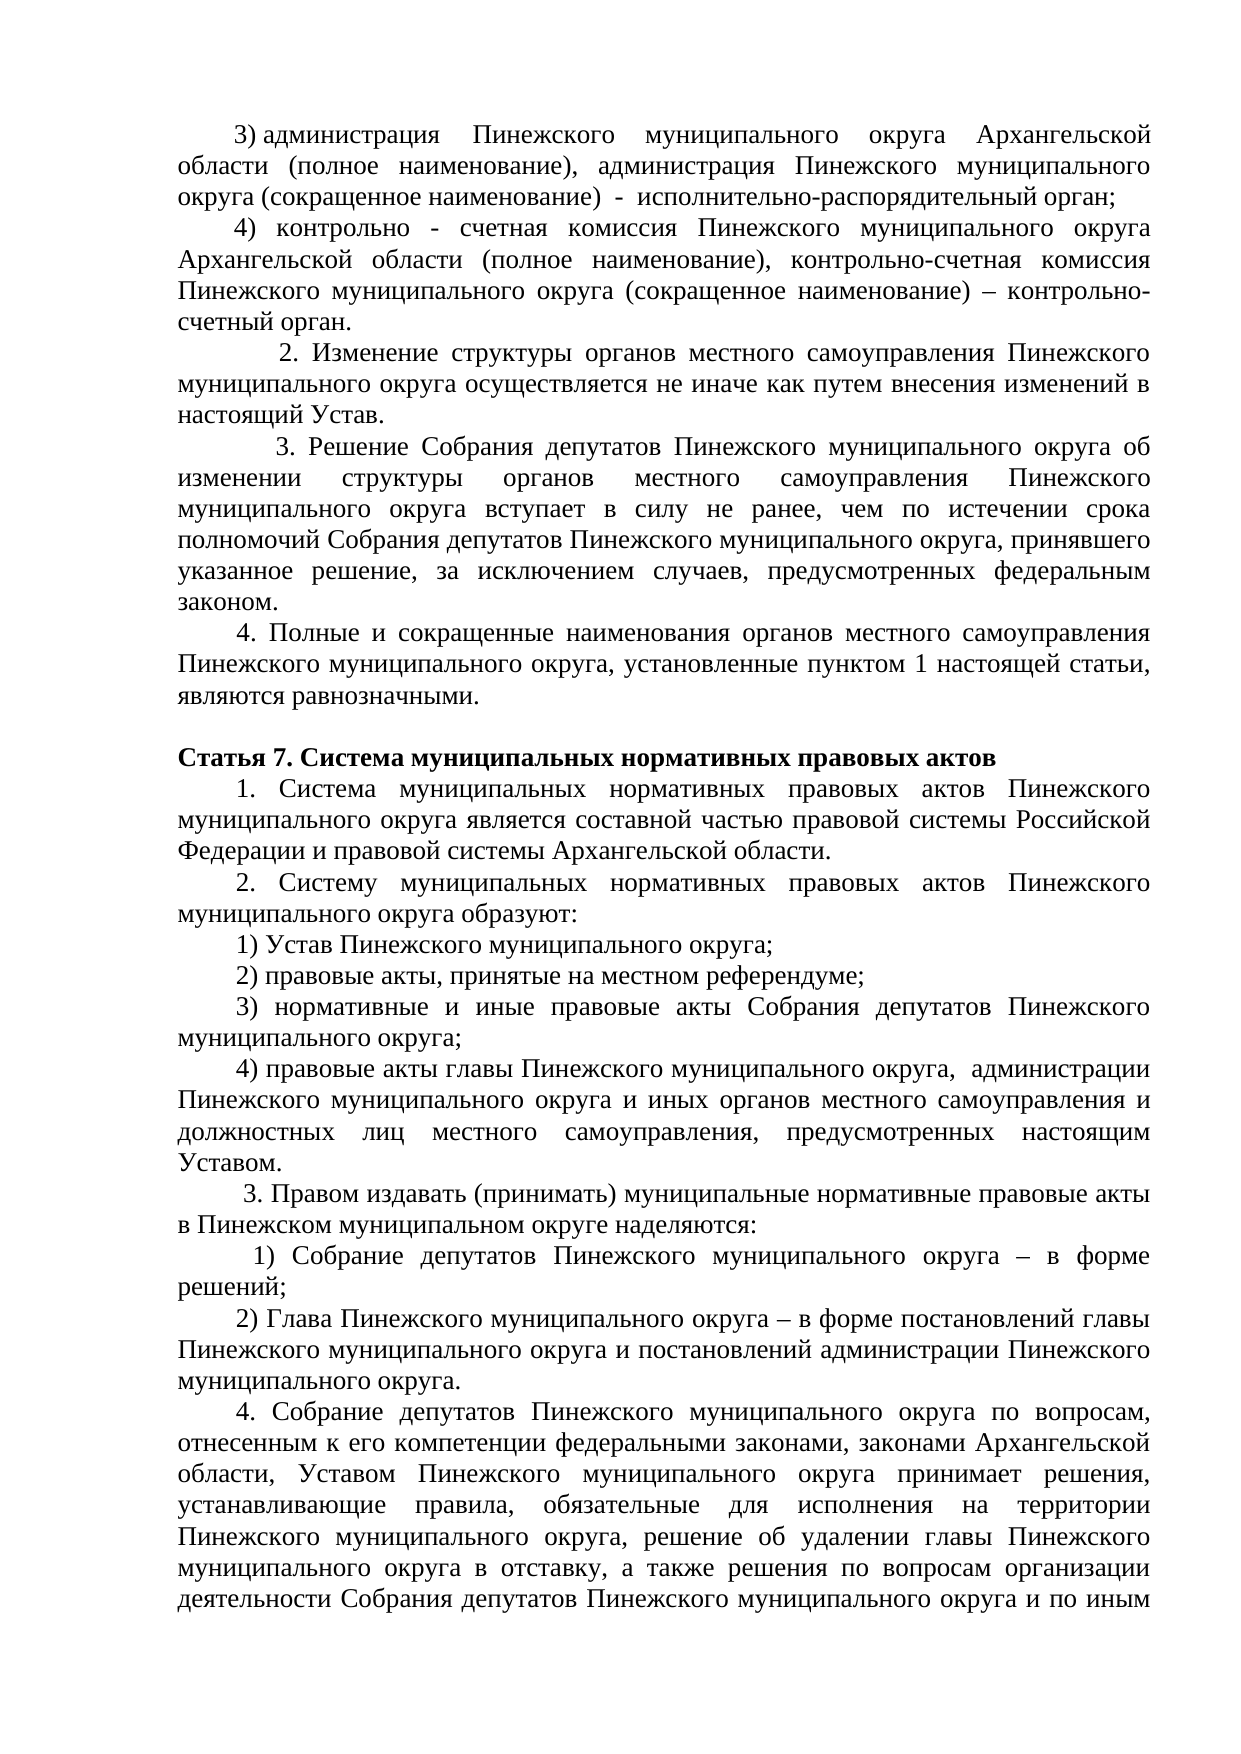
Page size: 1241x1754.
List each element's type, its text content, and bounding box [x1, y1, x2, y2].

text 2. Систему муниципальных нормативных правовых актов Пинежского муниципального округа образуют: [177, 866, 1152, 928]
text 1. Система муниципальных нормативных правовых актов Пинежского муниципального округа является составной частью правовой системы Российской Федерации и правовой системы Архангельской области. [177, 772, 1152, 866]
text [177, 1395, 1152, 1613]
text 4) контрольно - счетная комиссия Пинежского муниципального округа Архангельской области (полное наименование), контрольно-счетная комиссия Пинежского муниципального округа (сокращенное наименование) – контрольно-счетный орган. [177, 212, 1152, 336]
text 3. Решение Собрания депутатов Пинежского муниципального округа об изменении структуры органов местного самоуправления Пинежского муниципального округа вступает в силу не ранее, чем по истечении срока полномочий Собрания депутатов Пинежского муниципального округа, принявшего указанное решение, за исключением случаев, предусмотренных федеральным законом. [177, 429, 1152, 616]
text 2. Изменение структуры органов местного самоуправления Пинежского муниципального округа осуществляется не иначе как путем внесения изменений в настоящий Устав. [177, 336, 1152, 429]
text 4) правовые акты главы Пинежского муниципального округа, администрации Пинежского муниципального округа и иных органов местного самоуправления и должностных лиц местного самоуправления, предусмотренных настоящим Уставом. [177, 1052, 1152, 1177]
text 2) правовые акты, принятые на местном референдуме; [177, 959, 1152, 990]
text 3. Правом издавать (принимать) муниципальные нормативные правовые акты в Пинежском муниципальном округе наделяются: [177, 1177, 1152, 1239]
text 2) Глава Пинежского муниципального округа – в форме постановлений главы Пинежского муниципального округа и постановлений администрации Пинежского муниципального округа. [177, 1302, 1152, 1395]
text 3) нормативные и иные правовые акты Собрания депутатов Пинежского муниципального округа; [177, 990, 1152, 1052]
text 4. Полные и сокращенные наименования органов местного самоуправления Пинежского муниципального округа, установленные пунктом 1 настоящей статьи, являются равнозначными. [177, 616, 1152, 710]
text Статья 7. Система муниципальных нормативных правовых актов [177, 741, 1152, 772]
text 1) Устав Пинежского муниципального округа; [177, 928, 1152, 959]
text 3) администрация Пинежского муниципального округа Архангельской области (полное наименование), администрация Пинежского муниципального округа (сокращенное наименование) - исполнительно-распорядительный орган; [177, 118, 1152, 212]
text 1) Собрание депутатов Пинежского муниципального округа – в форме решений; [177, 1239, 1152, 1302]
